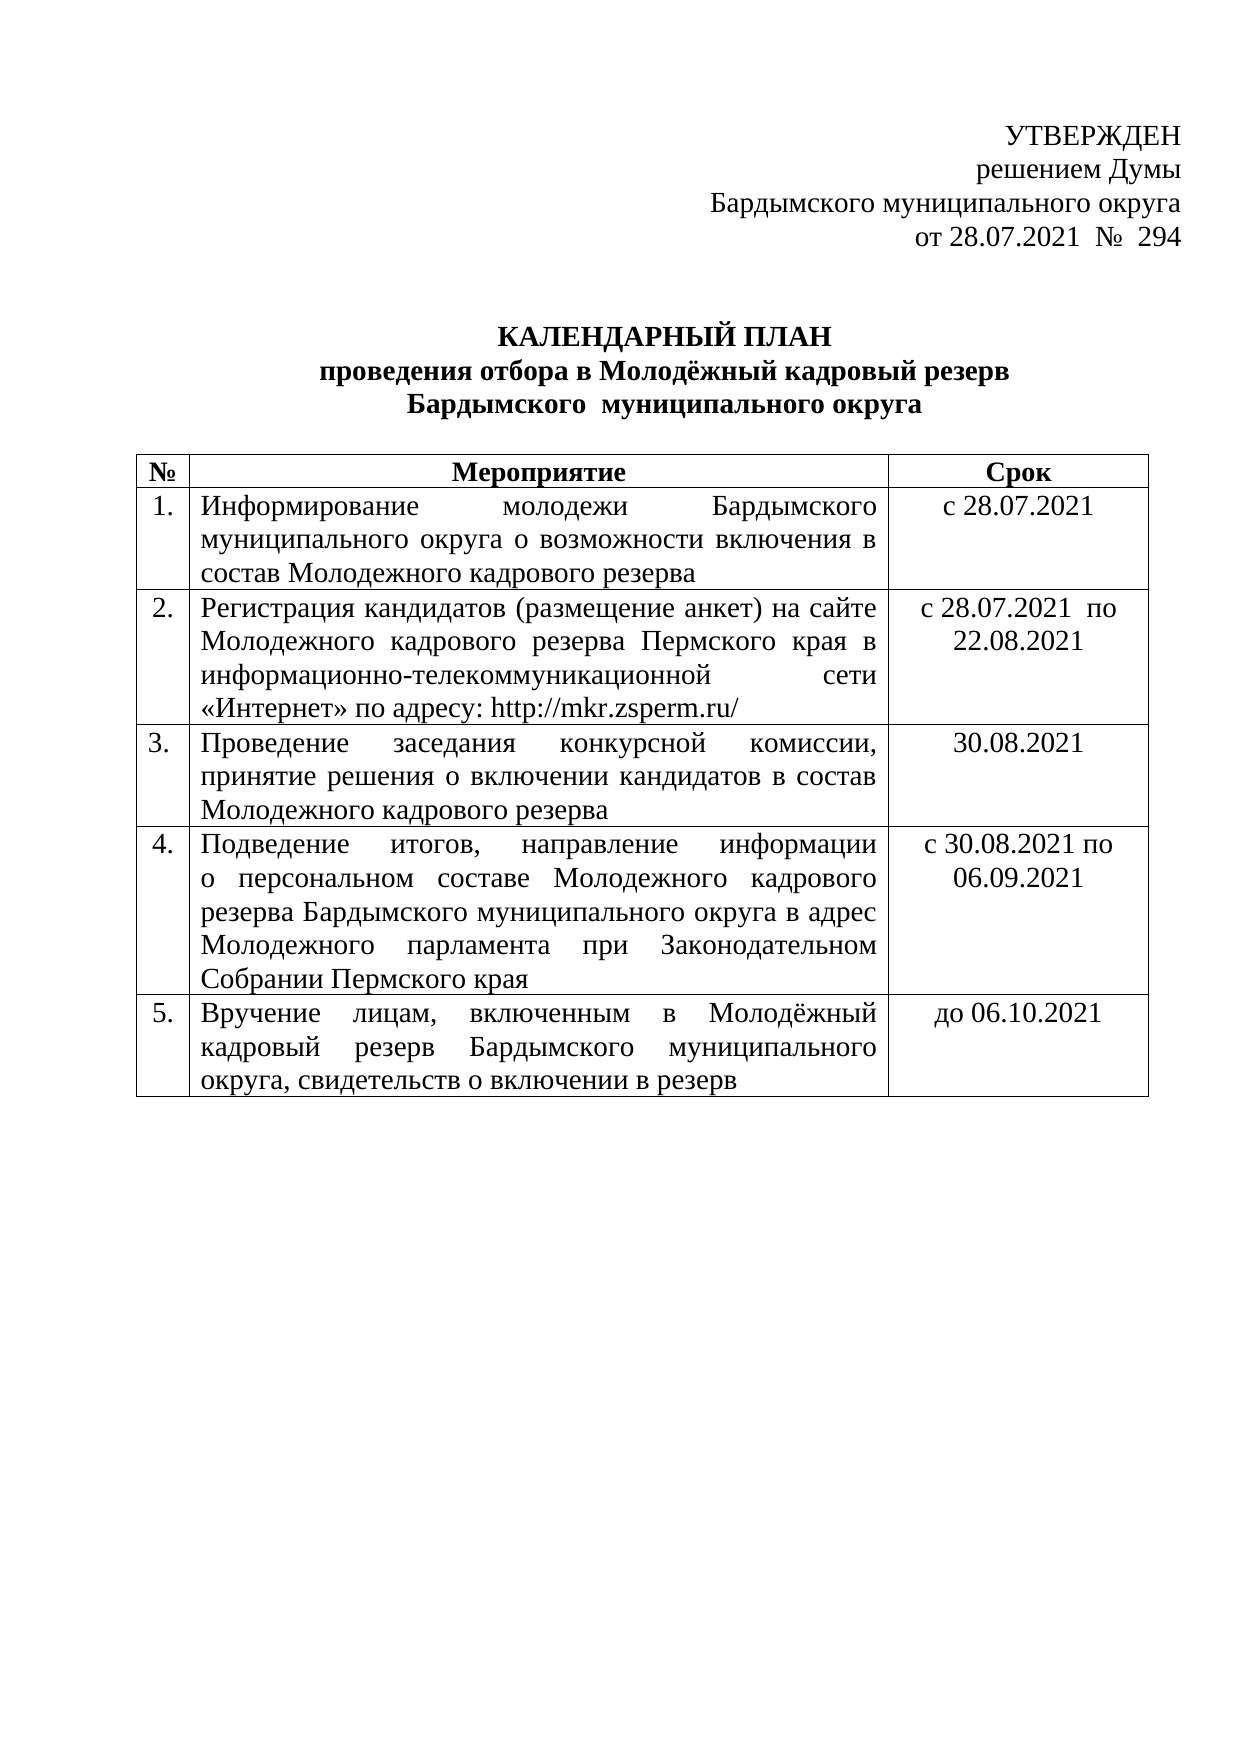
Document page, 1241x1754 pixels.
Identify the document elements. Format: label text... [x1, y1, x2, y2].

table_header № [137, 455, 189, 487]
table_header Срок [889, 455, 1148, 487]
table_cell 3. [137, 725, 189, 826]
table_cell до 06.10.2021 [889, 995, 1148, 1096]
text от 28.07.2021 № 294 [768, 219, 1181, 252]
text проведения отбора в Молодёжный кадровый резерв [148, 353, 1181, 386]
text КАЛЕНДАРНЫЙ ПЛАН [148, 319, 1181, 353]
table_cell Информирование молодежи Бардымского муниципального округа о возможности включения в состав Молодежного кадрового резерва [190, 488, 888, 589]
table_header Мероприятие [190, 455, 888, 487]
text УТВЕРЖДЕН [768, 118, 1181, 152]
table_cell с 28.07.2021 [889, 488, 1148, 589]
table_cell с 30.08.2021 по 06.09.2021 [889, 827, 1148, 994]
table_cell Проведение заседания конкурсной комиссии, принятие решения о включении кандидатов в состав Молодежного кадрового резерва [190, 725, 888, 826]
table_cell 5. [137, 995, 189, 1096]
text Бардымского муниципального округа [148, 185, 1181, 219]
table_cell Регистрация кандидатов (размещение анкет) на сайте Молодежного кадрового резерва Пермского края в информационно-телекоммуникационной сети «Интернет» по адресу: http://mkr.zsperm.ru/ [190, 590, 888, 724]
table_cell 2. [137, 590, 189, 724]
text решением Думы [768, 152, 1181, 185]
table_cell 4. [137, 827, 189, 994]
table_cell Подведение итогов, направление информации о персональном составе Молодежного кадрового резерва Бардымского муниципального округа в адрес Молодежного парламента при Законодательном Собрании Пермского края [190, 827, 888, 994]
text Бардымского муниципального округа [148, 386, 1181, 420]
table_cell 1. [137, 488, 189, 589]
table_cell 30.08.2021 [889, 725, 1148, 826]
table_cell Вручение лицам, включенным в Молодёжный кадровый резерв Бардымского муниципального округа, свидетельств о включении в резерв [190, 995, 888, 1096]
table_cell с 28.07.2021 по 22.08.2021 [889, 590, 1148, 724]
